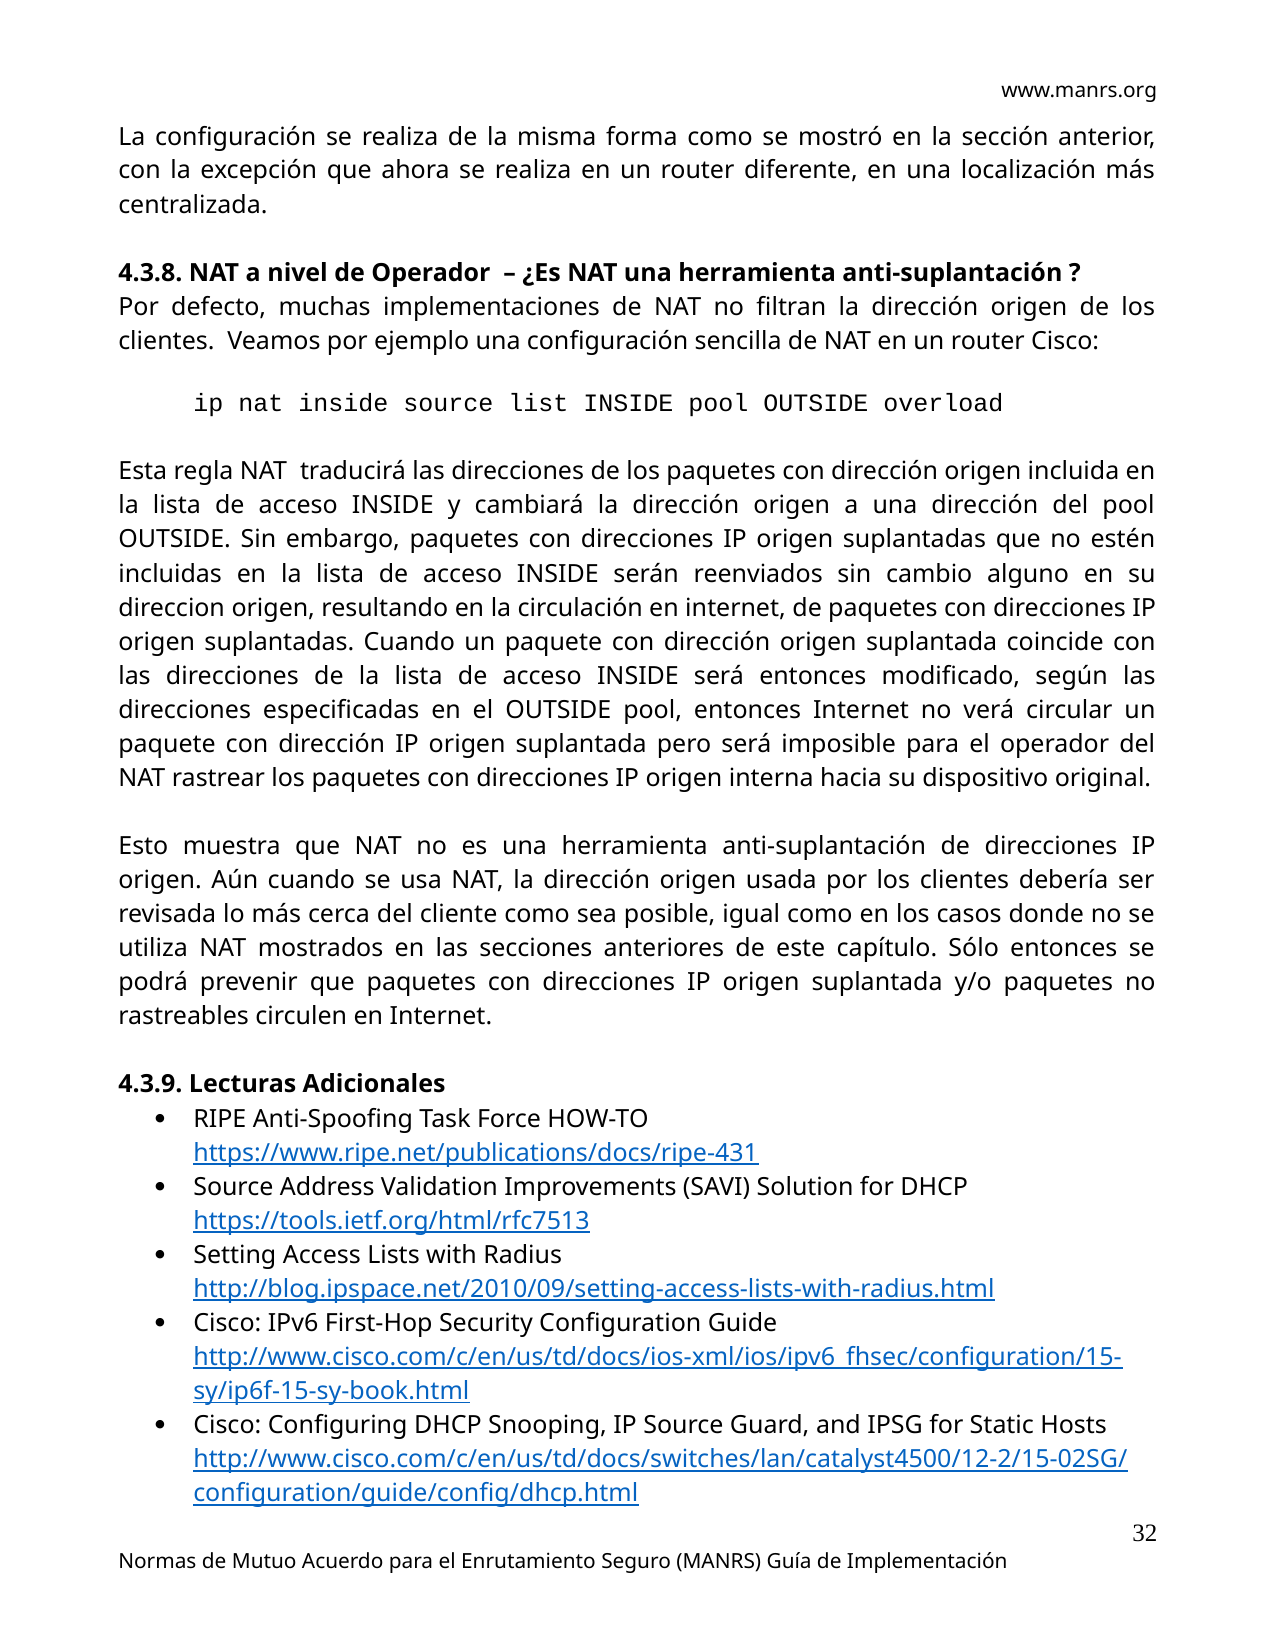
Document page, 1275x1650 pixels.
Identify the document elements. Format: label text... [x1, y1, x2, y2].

text 4.3.8. NAT a nivel de Operador – ¿Es NAT una herramienta anti-suplantación ? [118, 254, 1157, 288]
text Esta regla NAT traducirá las direcciones de los paquetes con dirección origen incluida en la lista de acceso INSIDE y cambiará la dirección origen a una dirección del pool OUTSIDE. Sin embargo, paquetes con direcciones IP origen suplantadas que no estén incluidas en la lista de acceso INSIDE serán reenviados sin cambio alguno en su direccion origen, resultando en la circulación en internet, de paquetes con direcciones IP origen suplantadas. Cuando un paquete con dirección origen suplantada coincide con las direcciones de la lista de acceso INSIDE será entonces modificado, según las direcciones especificadas en el OUTSIDE pool, entonces Internet no verá circular un paquete con dirección IP origen suplantada pero será imposible para el operador del NAT rastrear los paquetes con direcciones IP origen interna hacia su dispositivo original. [118, 453, 1157, 794]
list Source Address Validation Improvements (SAVI) Solution for DHCP https://tools.ietf.org/html/rfc7513 [156, 1168, 1157, 1236]
list Setting Access Lists with Radius http://blog.ipspace.net/2010/09/setting-access-lists-with-radius.html [156, 1236, 1157, 1304]
text La configuración se realiza de la misma forma como se mostró en la sección anterior, con la excepción que ahora se realiza en un router diferente, en una localización más centralizada. [118, 118, 1157, 220]
text Por defecto, muchas implementaciones de NAT no filtran la dirección origen de los clientes. Veamos por ejemplo una configuración sencilla de NAT en un router Cisco: [118, 288, 1157, 357]
text 4.3.9. Lecturas Adicionales [118, 1066, 1157, 1100]
text Esto muestra que NAT no es una herramienta anti-suplantación de direcciones IP origen. Aún cuando se usa NAT, la dirección origen usada por los clientes debería ser revisada lo más cerca del cliente como sea posible, igual como en los casos donde no se utiliza NAT mostrados en las secciones anteriores de este capítulo. Sólo entonces se podrá prevenir que paquetes con direcciones IP origen suplantada y/o paquetes no rastreables circulen en Internet. [118, 828, 1157, 1032]
list Cisco: IPv6 First-Hop Security Configuration Guide http://www.cisco.com/c/en/us/td/docs/ios-xml/ios/ipv6_fhsec/configuration/15-sy/ip6f-15-sy-book.html [156, 1304, 1157, 1407]
list Cisco: Configuring DHCP Snooping, IP Source Guard, and IPSG for Static Hosts http://www.cisco.com/c/en/us/td/docs/switches/lan/catalyst4500/12-2/15-02SG/configuration/guide/config/dhcp.html [156, 1407, 1157, 1509]
list RIPE Anti-Spoofing Task Force HOW-TO https://www.ripe.net/publications/docs/ripe-431 [156, 1100, 1157, 1168]
text ip nat inside source list INSIDE pool OUTSIDE overload [118, 391, 1157, 419]
